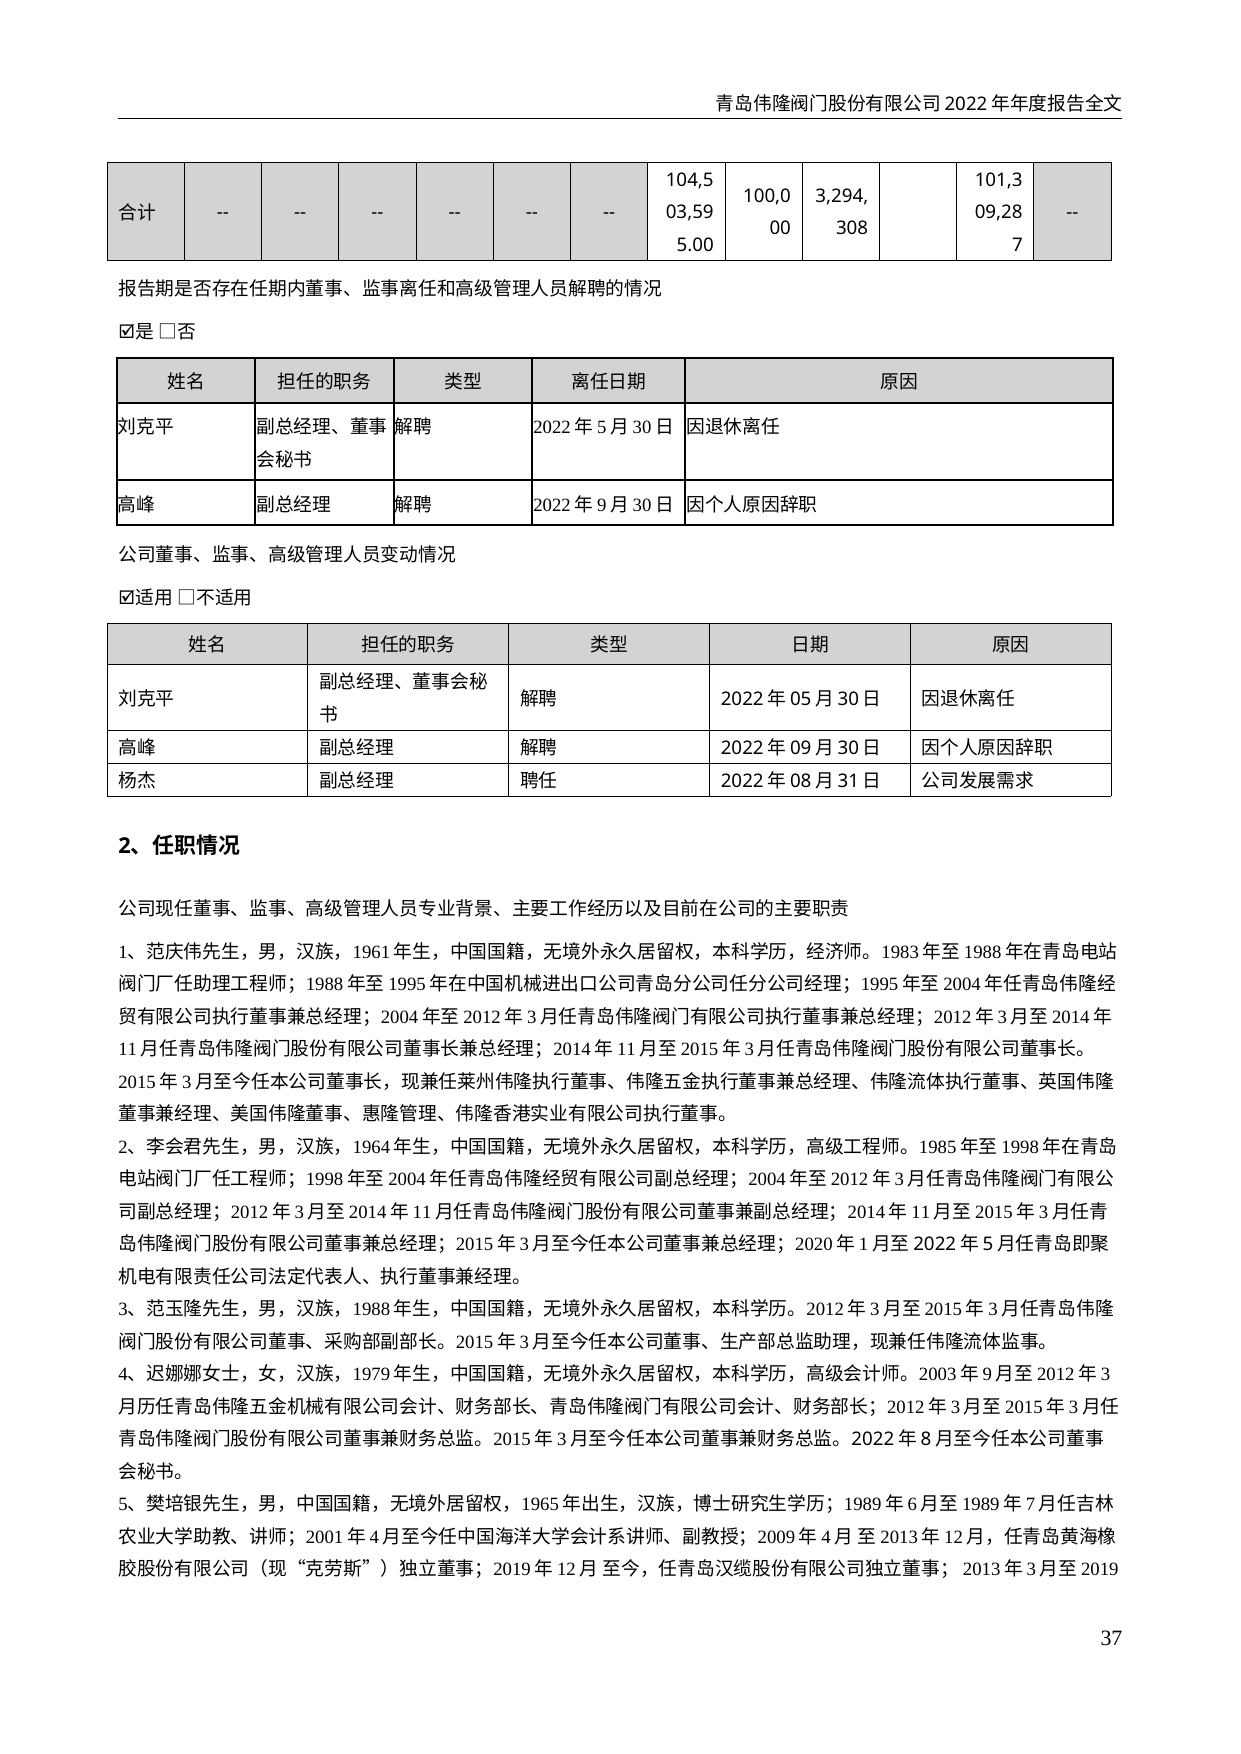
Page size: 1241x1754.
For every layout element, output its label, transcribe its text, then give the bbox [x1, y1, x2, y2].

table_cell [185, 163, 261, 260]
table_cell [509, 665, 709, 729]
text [118, 1486, 1122, 1584]
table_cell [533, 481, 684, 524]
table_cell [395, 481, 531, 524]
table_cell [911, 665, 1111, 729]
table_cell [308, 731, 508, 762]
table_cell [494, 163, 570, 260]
text 1、范庆伟先生，男，汉族，1961年生，中国国籍，无境外永久居留权，本科学历，经济师。1983年至1988年在青岛电站阀门厂任助理工程师；1988年至1995年在中国机械进出口公司青岛分公司任分公司经理；1995年至2004年任青岛伟隆经贸有限公司执行董事兼总经理；2004年至2012年3月任青岛伟隆阀门有限公司执行董事兼总经理；2012年3月至2014年11月任青岛伟隆阀门股份有限公司董事长兼总经理；2014年11月至2015年3月任青岛伟隆阀门股份有限公司董事长。2015年3月至今任本公司董事长，现兼任莱州伟隆执行董事、伟隆五金执行董事兼总经理、伟隆流体执行董事、英国伟隆董事兼经理、美国伟隆董事、惠隆管理、伟隆香港实业有限公司执行董事。 [118, 934, 1122, 1129]
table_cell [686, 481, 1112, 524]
text 公司董事、监事、高级管理人员变动情况 [118, 537, 1122, 569]
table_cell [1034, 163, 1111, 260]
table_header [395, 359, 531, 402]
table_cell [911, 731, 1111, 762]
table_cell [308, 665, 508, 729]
text 适用 □不适用 [118, 580, 1122, 612]
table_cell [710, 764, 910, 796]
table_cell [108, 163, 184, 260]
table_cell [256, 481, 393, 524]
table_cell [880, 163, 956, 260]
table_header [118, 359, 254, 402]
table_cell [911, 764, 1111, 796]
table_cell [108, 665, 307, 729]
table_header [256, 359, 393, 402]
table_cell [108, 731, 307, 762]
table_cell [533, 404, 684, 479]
text 3、范玉隆先生，男，汉族，1988年生，中国国籍，无境外永久居留权，本科学历。2012年3月至2015年3月任青岛伟隆阀门股份有限公司董事、采购部副部长。2015年3月至今任本公司董事、生产部总监助理，现兼任伟隆流体监事。 [118, 1291, 1122, 1356]
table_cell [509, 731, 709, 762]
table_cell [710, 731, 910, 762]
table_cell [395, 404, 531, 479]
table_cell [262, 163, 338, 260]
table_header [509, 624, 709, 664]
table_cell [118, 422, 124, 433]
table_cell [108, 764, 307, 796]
text 2、任职情况 [118, 827, 1122, 860]
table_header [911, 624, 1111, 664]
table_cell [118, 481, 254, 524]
text 是 □否 [118, 314, 1122, 346]
text 2、李会君先生，男，汉族，1964年生，中国国籍，无境外永久居留权，本科学历，高级工程师。1985年至1998年在青岛电站阀门厂任工程师；1998年至2004年任青岛伟隆经贸有限公司副总经理；2004年至2012年3月任青岛伟隆阀门有限公司副总经理；2012年3月至2014年11月任青岛伟隆阀门股份有限公司董事兼副总经理；2014年11月至2015年3月任青岛伟隆阀门股份有限公司董事兼总经理；2015年3月至今任本公司董事兼总经理；2020年1月至2022年5月任青岛即聚机电有限责任公司法定代表人、执行董事兼经理。 [118, 1129, 1122, 1291]
text 公司现任董事、监事、高级管理人员专业背景、主要工作经历以及目前在公司的主要职责 [118, 891, 1122, 923]
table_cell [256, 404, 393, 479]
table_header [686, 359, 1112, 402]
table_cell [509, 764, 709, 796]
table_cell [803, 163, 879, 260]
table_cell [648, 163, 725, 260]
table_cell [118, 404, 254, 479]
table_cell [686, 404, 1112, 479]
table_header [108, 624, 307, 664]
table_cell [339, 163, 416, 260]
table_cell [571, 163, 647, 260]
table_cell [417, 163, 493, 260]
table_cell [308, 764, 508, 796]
text 报告期是否存在任期内董事、监事离任和高级管理人员解聘的情况 [118, 271, 1122, 303]
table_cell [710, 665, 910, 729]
text 4、迟娜娜女士，女，汉族，1979年生，中国国籍，无境外永久居留权，本科学历，高级会计师。2003年9月至2012年3月历任青岛伟隆五金机械有限公司会计、财务部长、青岛伟隆阀门有限公司会计、财务部长；2012年3月至2015年3月任青岛伟隆阀门股份有限公司董事兼财务总监。2015年3月至今任本公司董事兼财务总监。2022年8月至今任本公司董事会秘书。 [118, 1356, 1122, 1486]
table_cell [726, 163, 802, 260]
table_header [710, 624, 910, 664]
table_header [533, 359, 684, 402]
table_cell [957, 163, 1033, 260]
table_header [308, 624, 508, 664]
